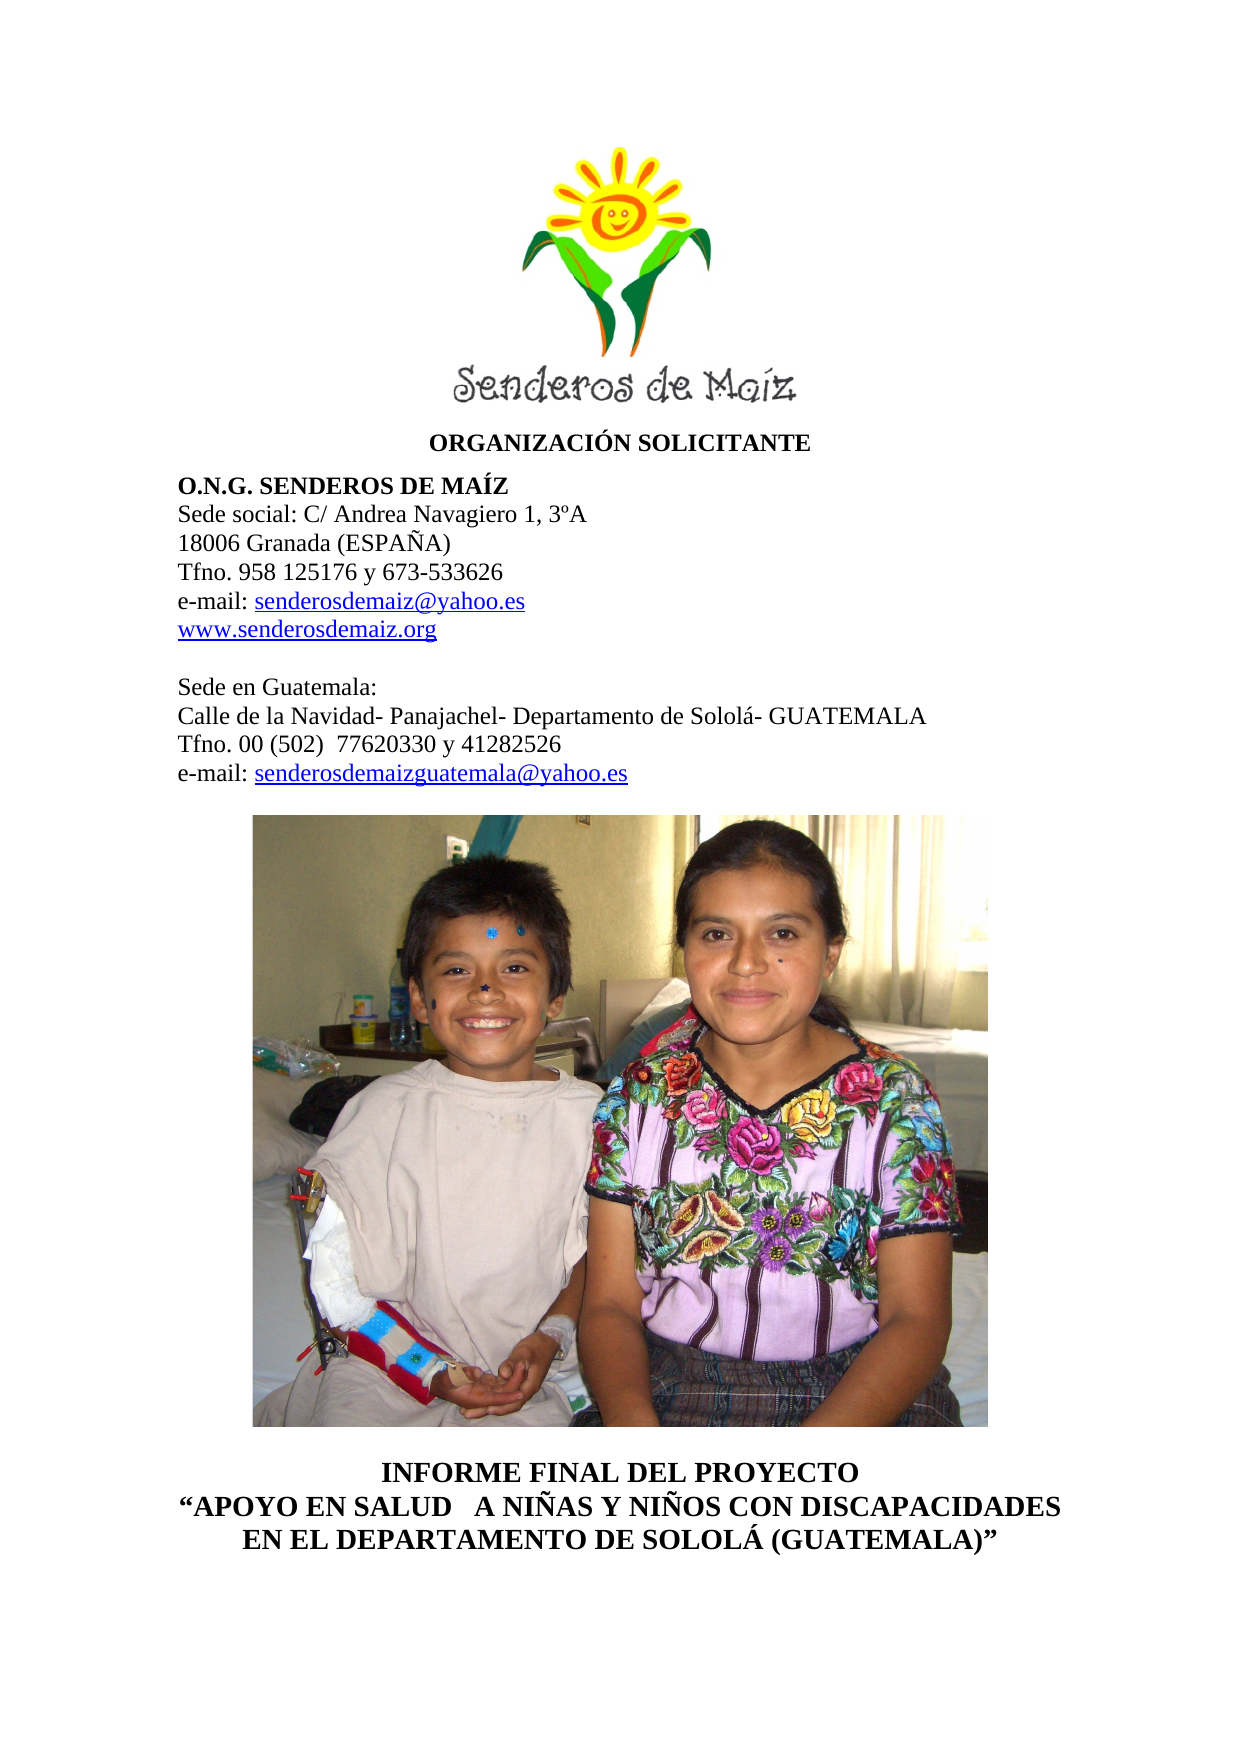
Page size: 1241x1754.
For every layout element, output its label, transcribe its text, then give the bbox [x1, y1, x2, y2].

text ORGANIZACIÓN SOLICITANTE [177, 428, 1063, 456]
text Tfno. 958 125176 y 673-533626 [177, 557, 1063, 586]
text Tfno. 00 (502) 77620330 y 41282526 [177, 729, 1063, 758]
text “Apoyo en salud a niñas y niños con discapacidades en el Departamento de Sololá (Guatemala)” [177, 1489, 1063, 1556]
text e-mail: senderosdemaiz@yahoo.es [177, 586, 1063, 614]
picture [252, 815, 988, 1427]
text e-mail: senderosdemaizguatemala@yahoo.es [177, 758, 1063, 787]
text 18006 Granada (ESPAÑA) [177, 528, 1063, 557]
text O.N.G. SENDEROS DE MAÍZ [177, 471, 1063, 499]
text Sede social: C/ Andrea Navagiero 1, 3ºA [177, 499, 1063, 528]
picture [441, 147, 799, 414]
text Calle de la Navidad- Panajachel- Departamento de Sololá- GUATEMALA [177, 701, 1063, 729]
text www.senderosdemaiz.org [177, 614, 1063, 643]
text Sede en Guatemala: [177, 672, 1063, 701]
text informe final del proyecto [177, 1455, 1063, 1489]
